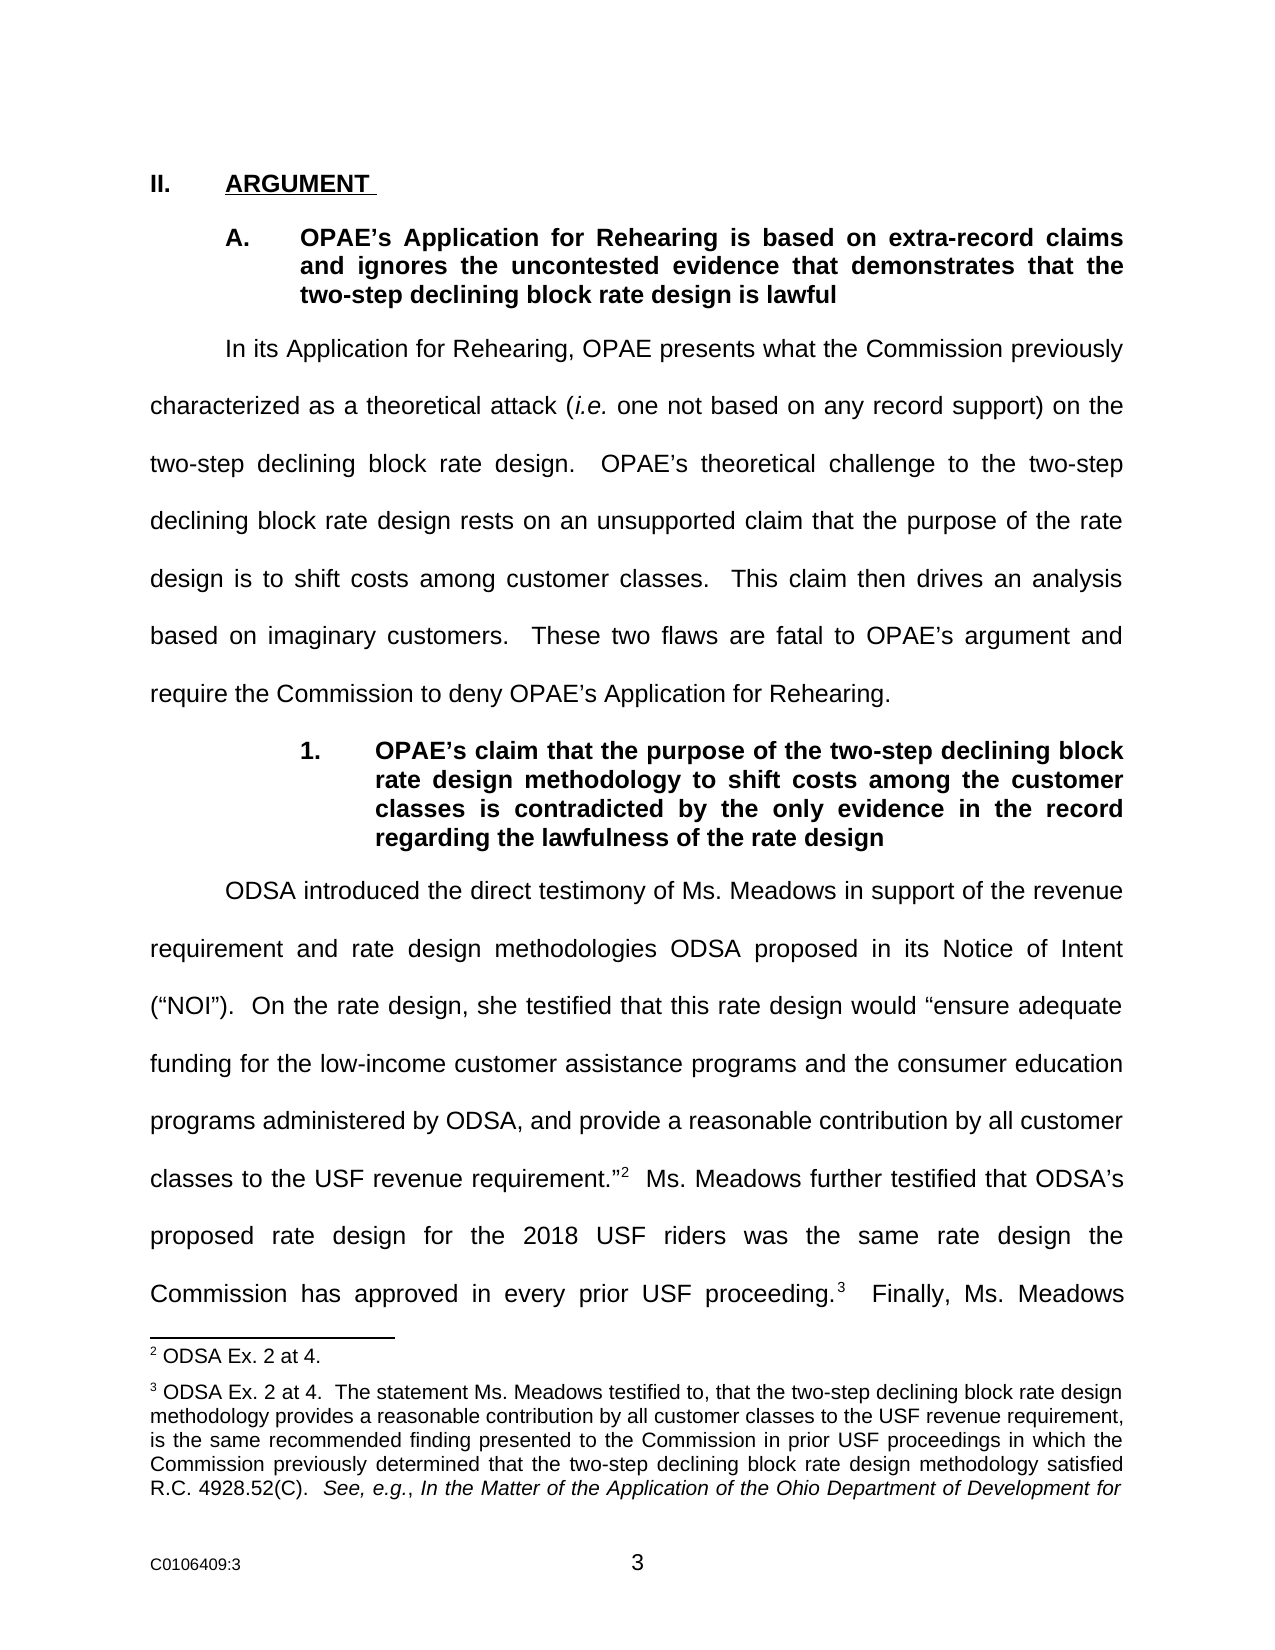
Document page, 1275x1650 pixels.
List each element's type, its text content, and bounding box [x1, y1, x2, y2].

subtitle OPAE’s claim that the purpose of the two-step declining block rate design methodology to shift costs among the customer classes is contradicted by the only evidence in the record regarding the lawfulness of the rate design [300, 736, 1125, 851]
subtitle ARGUMENT [150, 169, 1125, 197]
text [150, 876, 1125, 1307]
text In its Application for Rehearing, OPAE presents what the Commission previously characterized as a theoretical attack (i.e. one not based on any record support) on the two-step declining block rate design. OPAE’s theoretical challenge to the two-step declining block rate design rests on an unsupported claim that the purpose of the rate design is to shift costs among customer classes. This claim then drives an analysis based on imaginary customers. These two flaws are fatal to OPAE’s argument and require the Commission to deny OPAE’s Application for Rehearing. [150, 334, 1125, 707]
subtitle OPAE’s Application for Rehearing is based on extra-record claims and ignores the uncontested evidence that demonstrates that the two-step declining block rate design is lawful [225, 222, 1125, 309]
